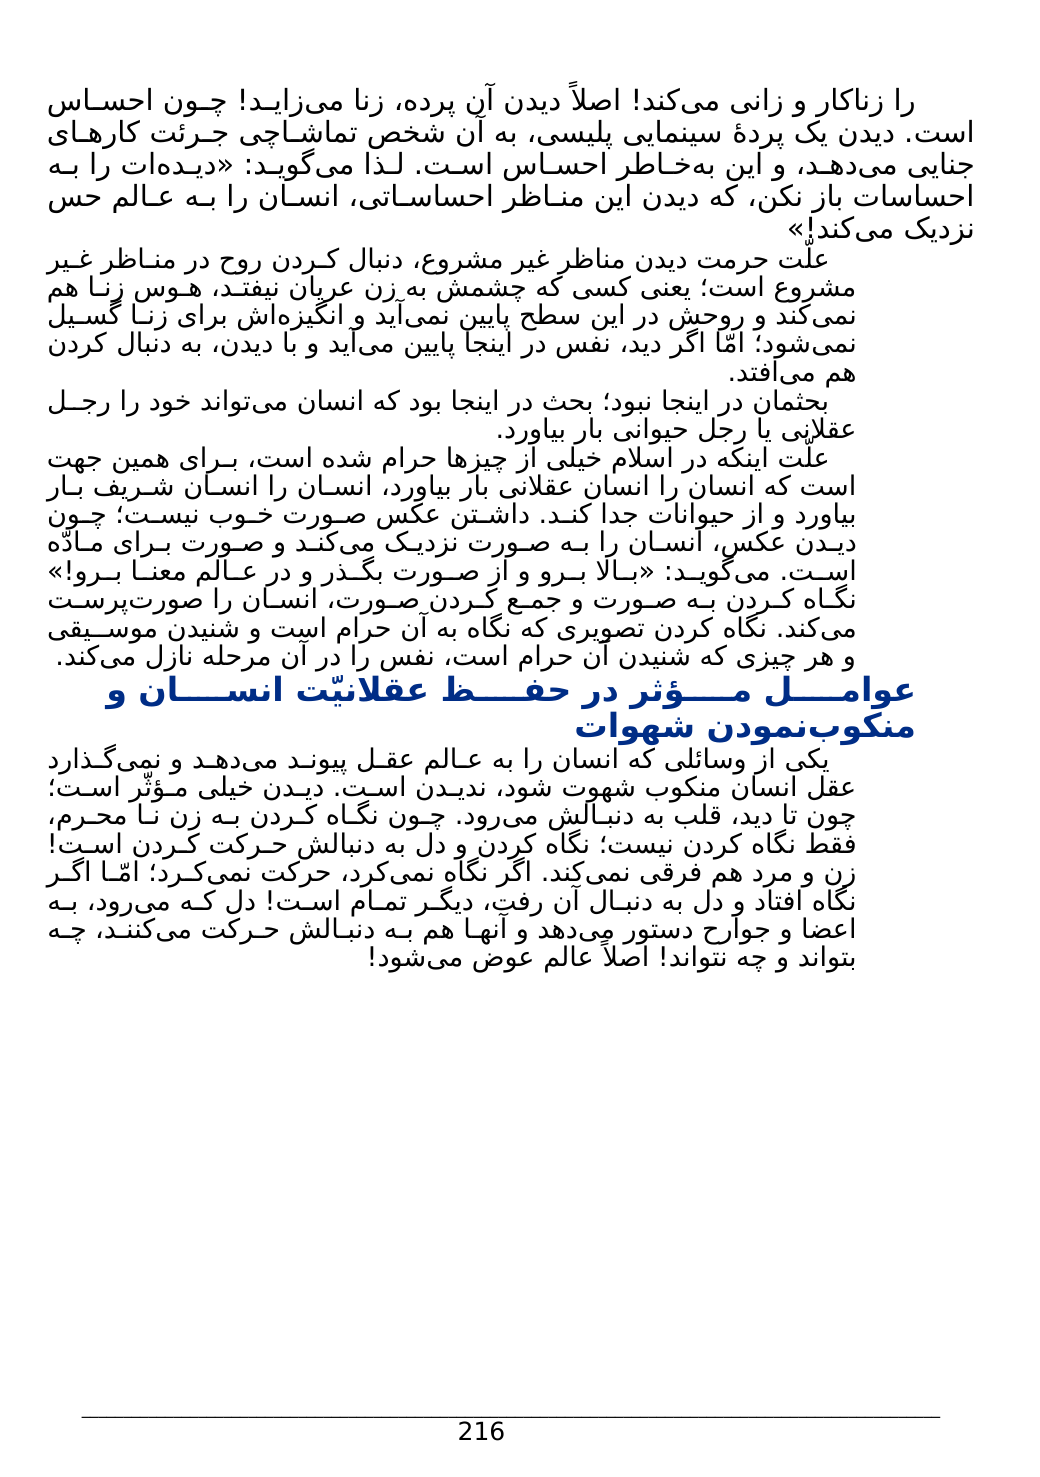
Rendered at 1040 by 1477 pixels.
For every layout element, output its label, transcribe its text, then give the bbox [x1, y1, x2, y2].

subtitle عوامل مؤثر در حفظ عقلانیّت انسان و منکوب‌نمودن شهوات [106, 672, 916, 746]
text علّت حرمت دیدن مناظر غیر مشروع، دنبال کردن روح در مناظر غیر مشروع است؛ یعنی کسی که چشمش به زن عریان نیفتد، هوس زنا هم نمی‌کند و روحش در این سطح پایین نمی‌آید و انگیزه‌اش برای زنا گسیل نمی‌شود؛ امّا اگر دید، نفس در اینجا پایین می‌آید و با دیدن، به دنبال کردن هم می‌افتد. [47, 246, 857, 388]
text علّت اینکه در اسلام خیلی از چیزها حرام شده است، برای همین جهت است که انسان را انسان عقلانی بار بیاورد، انسان را انسان شریف بار بیاورد و از حیوانات جدا کند. داشتن عکس صورت خوب نیست؛ چون دیدن عکس، انسان را به صورت نزدیک می‌کند و صورت برای مادّه است. می‌گوید: «بالا برو و از صورت بگذر و در عالم معنا برو!» نگاه کردن به صورت و جمع کردن صورت، انسان را صورت‌پرست می‌کند. نگاه کردن تصویری که نگاه به آن حرام است و شنیدن موسیقی و هر چیزی که شنیدن آن حرام است، نفس را در آن مرحله نازل می‌کند. [47, 444, 857, 672]
text را زناکار و زانی می‌کند! اصلاً دیدن آن پرده، زنا می‌زاید! چون احساس است. دیدن یک پردۀ سینمایی پلیسی، به آن شخص تماشاچی جرئت کارهای جنایی می‌دهد، و این به‌خاطر احساس است. لذا می‌گوید: «دیده‌ات را به احساسات باز نکن، که دیدن این مناظر احساساتی، انسان را به عالم حس نزدیک می‌کند!» [47, 84, 975, 246]
text یکی از وسائلی که انسان را به عالم عقل پیوند می‌دهد و نمی‌گذارد عقل انسان منکوب شهوت شود، ندیدن است. دیدن خیلی مؤثّر است؛ چون تا دید، قلب به دنبالش می‌رود. چون نگاه کردن به زن نا محرم، فقط نگاه کردن نیست؛ نگاه کردن و دل به دنبالش حرکت کردن است! زن و مرد هم فرقی نمی‌کند. اگر نگاه نمی‌کرد، حرکت نمی‌کرد؛ امّا اگر نگاه افتاد و دل به دنبال آن رفت، دیگر تمام است! دل که می‌رود، به اعضا و جوارح دستور می‌دهد و آنها هم به دنبالش حرکت می‌کنند، چه بتواند و چه نتواند! اصلاً عالم عوض می‌شود! [47, 746, 857, 973]
text بحثمان در اینجا نبود؛ بحث در اینجا بود که انسان می‌تواند خود را رجل عقلانی یا رجل حیوانی بار بیاورد. [47, 388, 857, 444]
